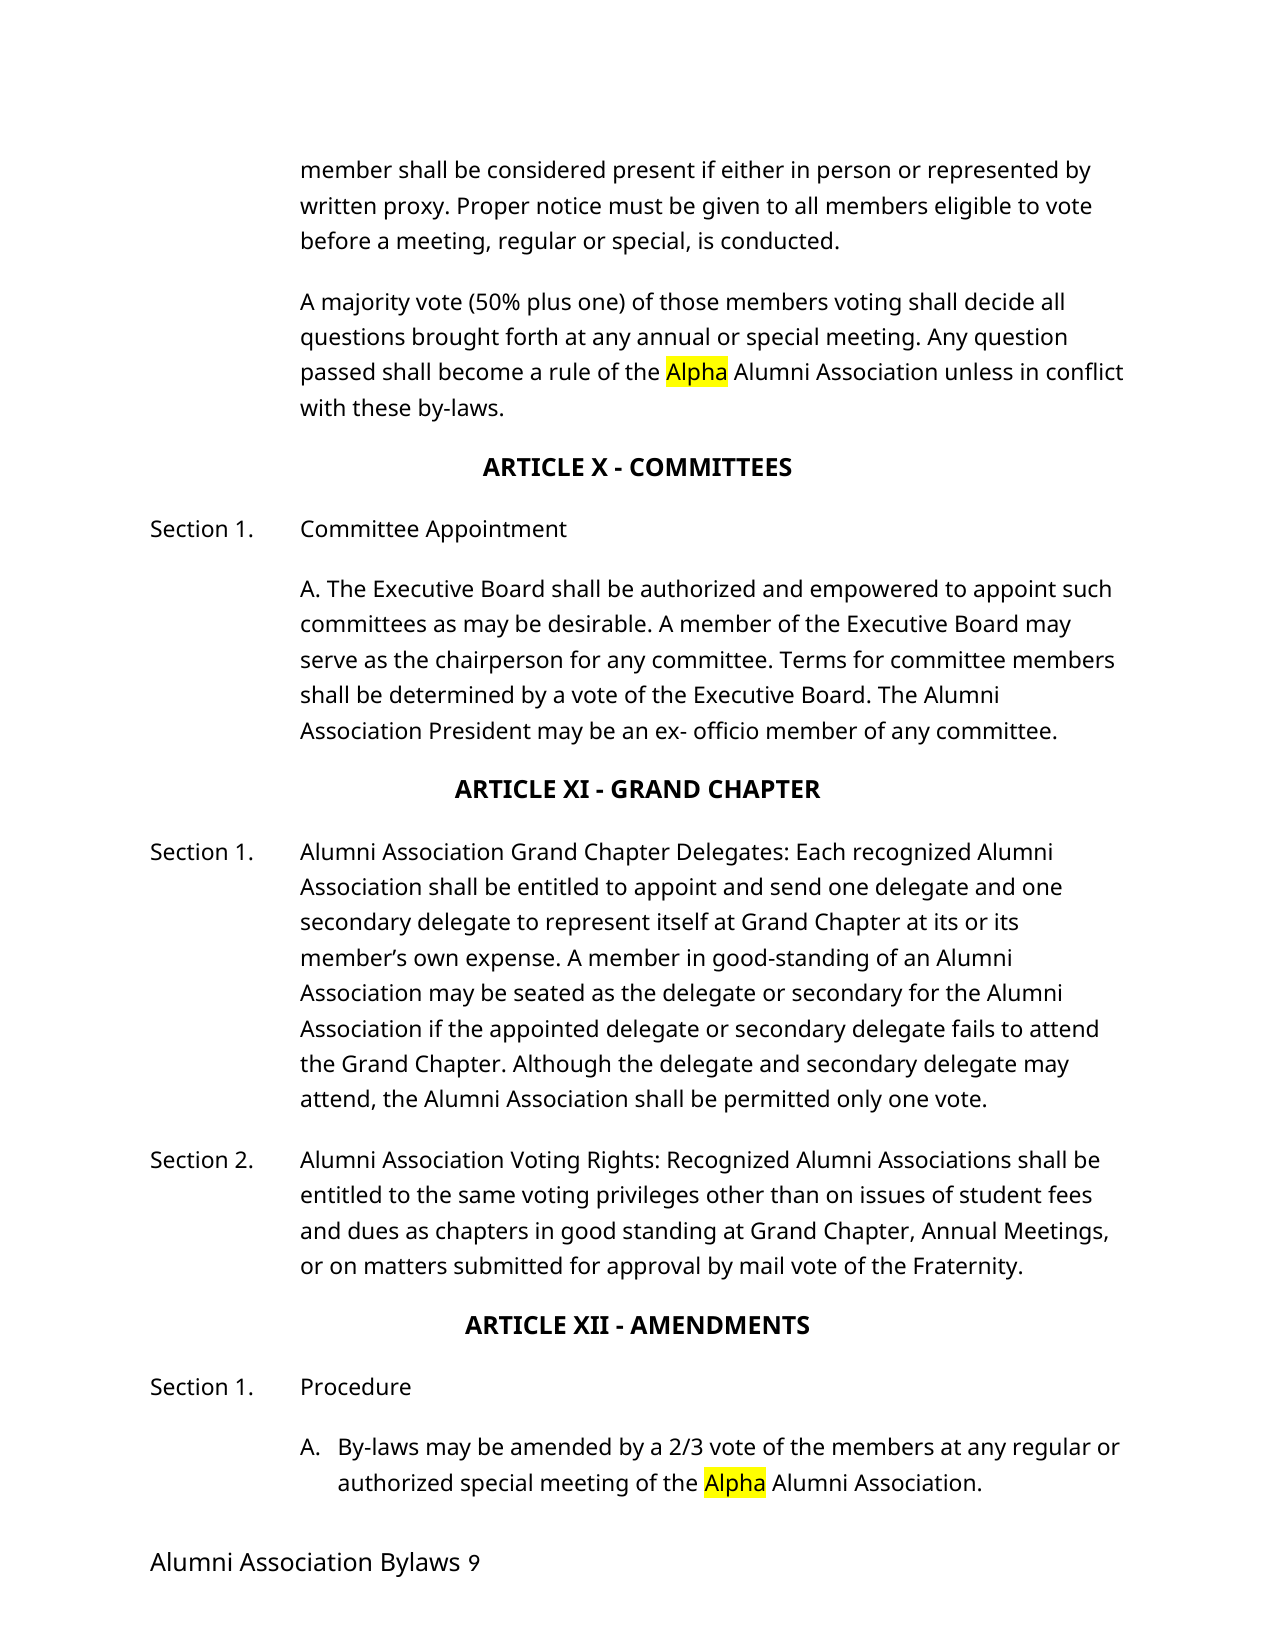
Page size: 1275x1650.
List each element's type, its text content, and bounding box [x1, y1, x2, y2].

text ARTICLE XII - AMENDMENTS [150, 1306, 1125, 1342]
text Section 2. Alumni Association Voting Rights: Recognized Alumni Associations shall be entitled to the same voting privileges other than on issues of student fees and dues as chapters in good standing at Grand Chapter, Annual Meetings, or on matters submitted for approval by mail vote of the Fraternity. [150, 1139, 1125, 1281]
text Section 1. Committee Appointment [150, 508, 1125, 544]
text ARTICLE X - COMMITTEES [150, 448, 1125, 483]
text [150, 150, 1125, 256]
text A. The Executive Board shall be authorized and empowered to appoint such committees as may be desirable. A member of the Executive Board may serve as the chairperson for any committee. Terms for committee members shall be determined by a vote of the Executive Board. The Alumni Association President may be an ex- officio member of any committee. [300, 569, 1125, 746]
text Section 1. Procedure [150, 1367, 1125, 1402]
text Section 1. Alumni Association Grand Chapter Delegates: Each recognized Alumni Association shall be entitled to appoint and send one delegate and one secondary delegate to represent itself at Grand Chapter at its or its member’s own expense. A member in good-standing of an Alumni Association may be seated as the delegate or secondary for the Alumni Association if the appointed delegate or secondary delegate fails to attend the Grand Chapter. Although the delegate and secondary delegate may attend, the Alumni Association shall be permitted only one vote. [150, 831, 1125, 1114]
list By-laws may be amended by a 2/3 vote of the members at any regular or authorized special meeting of the Alpha Alumni Association. [300, 1427, 1125, 1498]
text A majority vote (50% plus one) of those members voting shall decide all questions brought forth at any annual or special meeting. Any question passed shall become a rule of the Alpha Alumni Association unless in conflict with these by-laws. [300, 281, 1125, 423]
text ARTICLE XI - GRAND CHAPTER [150, 771, 1125, 806]
